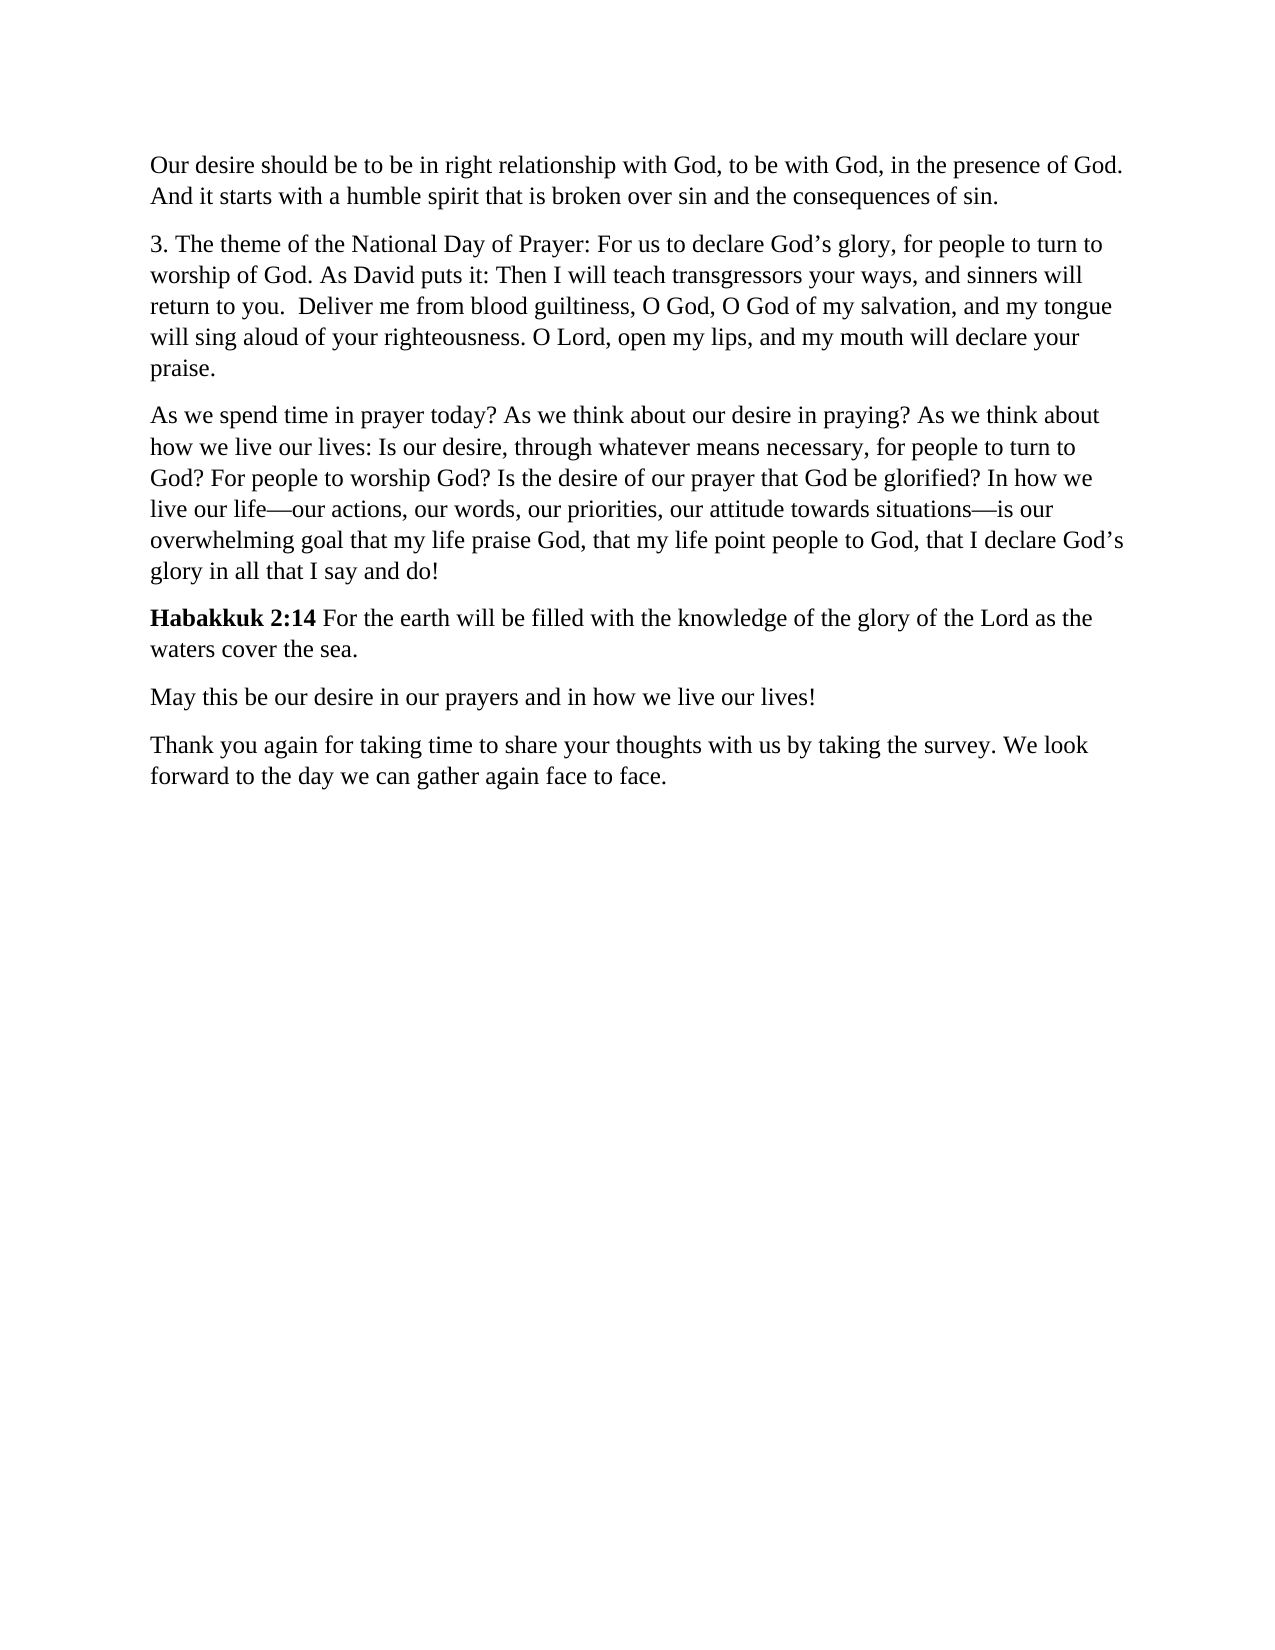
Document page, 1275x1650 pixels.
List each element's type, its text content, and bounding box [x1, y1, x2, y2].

text Thank you again for taking time to share your thoughts with us by taking the survey. We look forward to the day we can gather again face to face. [150, 730, 1125, 790]
text As we spend time in prayer today? As we think about our desire in praying? As we think about how we live our lives: Is our desire, through whatever means necessary, for people to turn to God? For people to worship God? Is the desire of our prayer that God be glorified? In how we live our life—our actions, our words, our priorities, our attitude towards situations—is our overwhelming goal that my life praise God, that my life point people to God, that I declare God’s glory in all that I say and do! [150, 401, 1125, 584]
text Our desire should be to be in right relationship with God, to be with God, in the presence of God. And it starts with a humble spirit that is broken over sin and the consequences of sin. [150, 150, 1125, 210]
text May this be our desire in our prayers and in how we live our lives! [150, 682, 1125, 711]
text Habakkuk 2:14 For the earth will be filled with the knowledge of the glory of the Lord as the waters cover the sea. [150, 603, 1125, 663]
text 3. The theme of the National Day of Prayer: For us to declare God’s glory, for people to turn to worship of God. As David puts it: Then I will teach transgressors your ways, and sinners will return to you. Deliver me from blood guiltiness, O God, O God of my salvation, and my tongue will sing aloud of your righteousness. O Lord, open my lips, and my mouth will declare your praise. [150, 229, 1125, 382]
